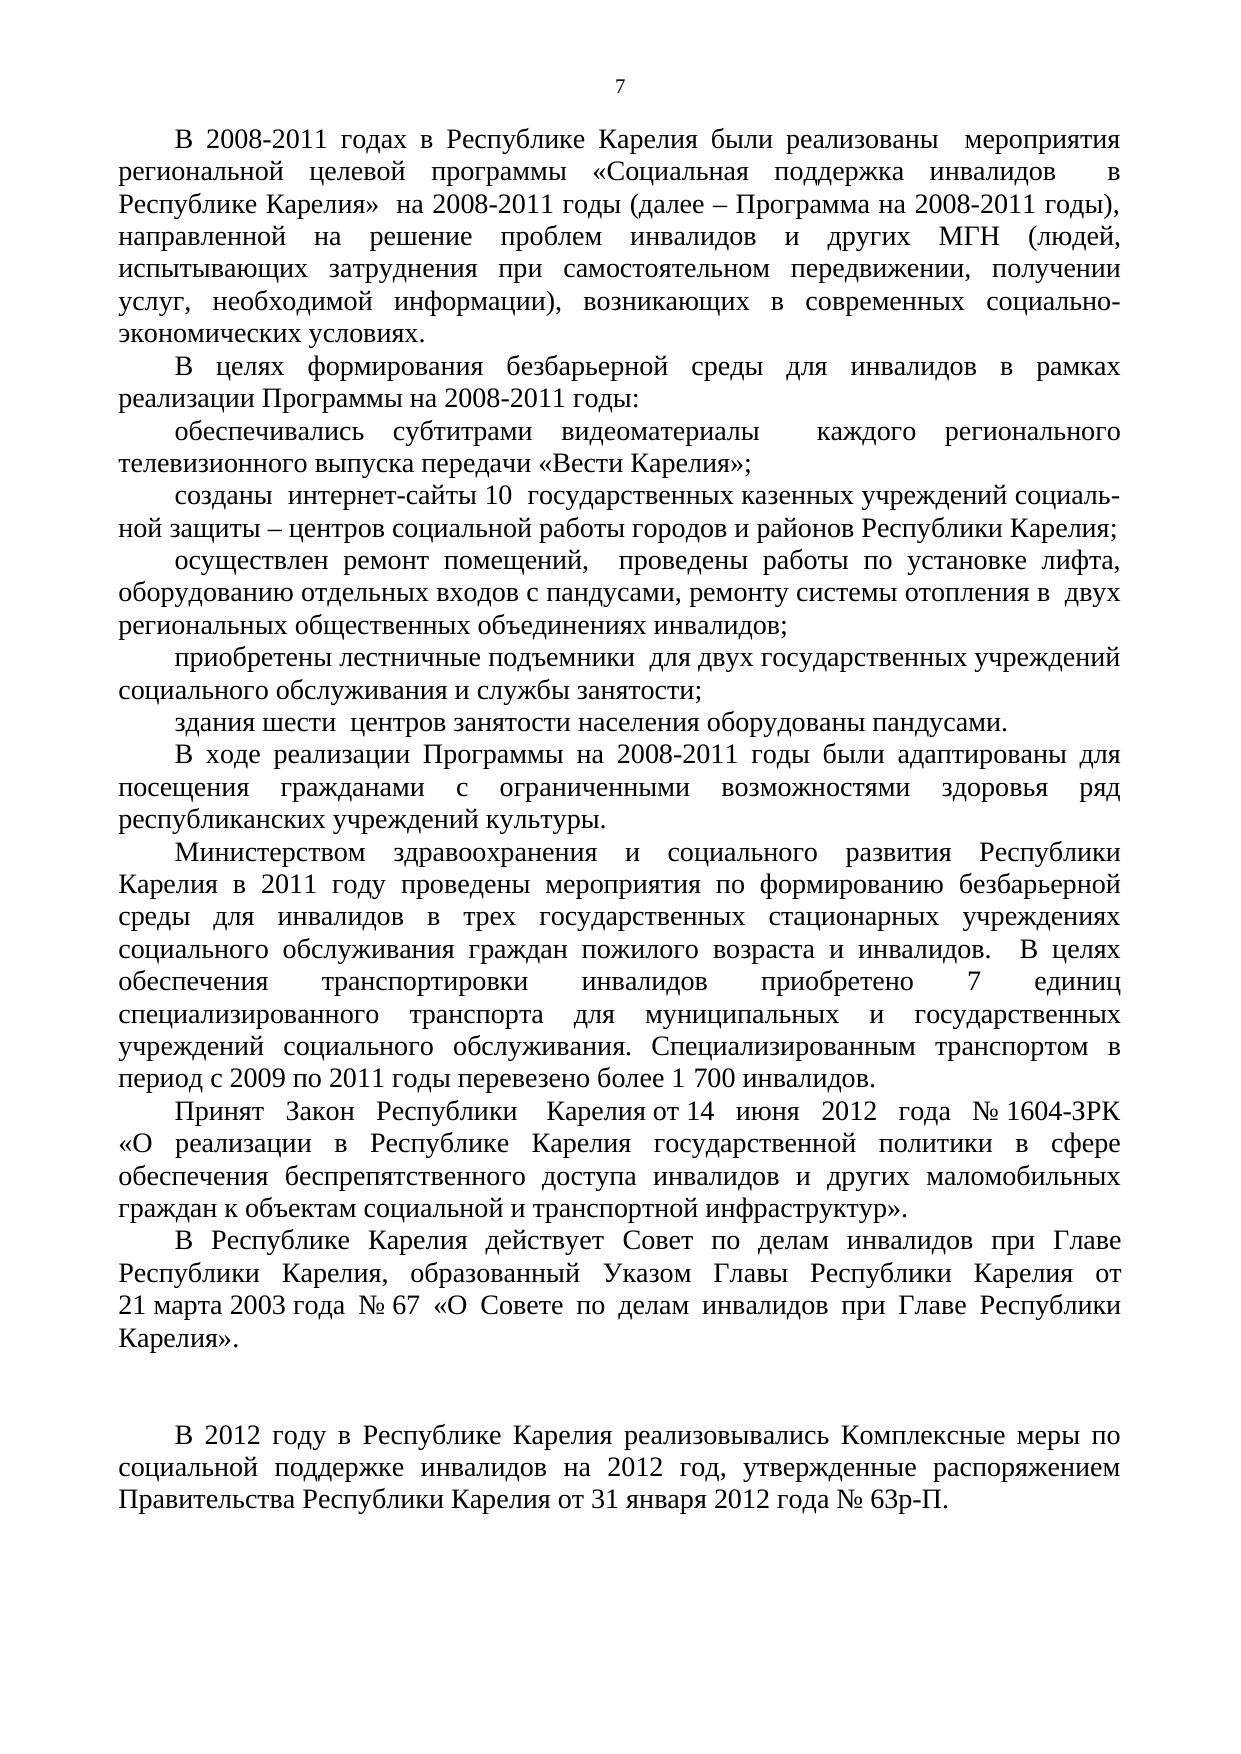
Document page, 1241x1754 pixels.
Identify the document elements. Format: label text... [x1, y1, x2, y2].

text обеспечивались субтитрами видеоматериалы каждого регионального телевизионного выпуска передачи «Вести Карелия»; [118, 413, 1122, 478]
text В 2012 году в Республике Карелия реализовывались Комплексные меры по социальной поддержке инвалидов на 2012 год, утвержденные распоряжением Правительства Республики Карелия от 31 января 2012 года № 63р-П. [118, 1418, 1122, 1515]
text здания шести центров занятости населения оборудованы пандусами. [118, 705, 1122, 737]
text Принят Закон Республики Карелия от 14 июня 2012 года № 1604-ЗРК «О реализации в Республике Карелия государственной политики в сфере обеспечения беспрепятственного доступа инвалидов и других маломобильных граждан к объектам социальной и транспортной инфраструктур». [118, 1094, 1122, 1223]
text В ходе реализации Программы на 2008-2011 годы были адаптированы для посещения гражданами с ограниченными возможностями здоровья ряд республиканских учреждений культуры. [118, 737, 1122, 835]
text В Республике Карелия действует Совет по делам инвалидов при Главе Республики Карелия, образованный Указом Главы Республики Карелия от 21 марта 2003 года № 67 «О Совете по делам инвалидов при Главе Республики Карелия». [118, 1223, 1122, 1353]
text В 2008-2011 годах в Республике Карелия были реализованы мероприятия региональной целевой программы «Социальная поддержка инвалидов в Республике Карелия» на 2008-2011 годы (далее – Программа на 2008-2011 годы), направленной на решение проблем инвалидов и других МГН (людей, испытывающих затруднения при самостоятельном передвижении, получении услуг, необходимой информации), возникающих в современных социально-экономических условиях. [118, 122, 1122, 349]
text приобретены лестничные подъемники для двух государственных учреждений социального обслуживания и службы занятости; [118, 640, 1122, 705]
text осуществлен ремонт помещений, проведены работы по установке лифта, оборудованию отдельных входов с пандусами, ремонту системы отопления в двух региональных общественных объединениях инвалидов; [118, 543, 1122, 640]
text созданы интернет-сайты 10 государственных казенных учреждений социаль-ной защиты – центров социальной работы городов и районов Республики Карелия; [118, 478, 1122, 543]
text Министерством здравоохранения и социального развития Республики Карелия в 2011 году проведены мероприятия по формированию безбарьерной среды для инвалидов в трех государственных стационарных учреждениях социального обслуживания граждан пожилого возраста и инвалидов. В целях обеспечения транспортировки инвалидов приобретено 7 единиц специализированного транспорта для муниципальных и государственных учреждений социального обслуживания. Специализированным транспортом в период с 2009 по 2011 годы перевезено более 1 700 инвалидов. [118, 835, 1122, 1094]
text В целях формирования безбарьерной среды для инвалидов в рамках реализации Программы на 2008-2011 годы: [118, 349, 1122, 413]
